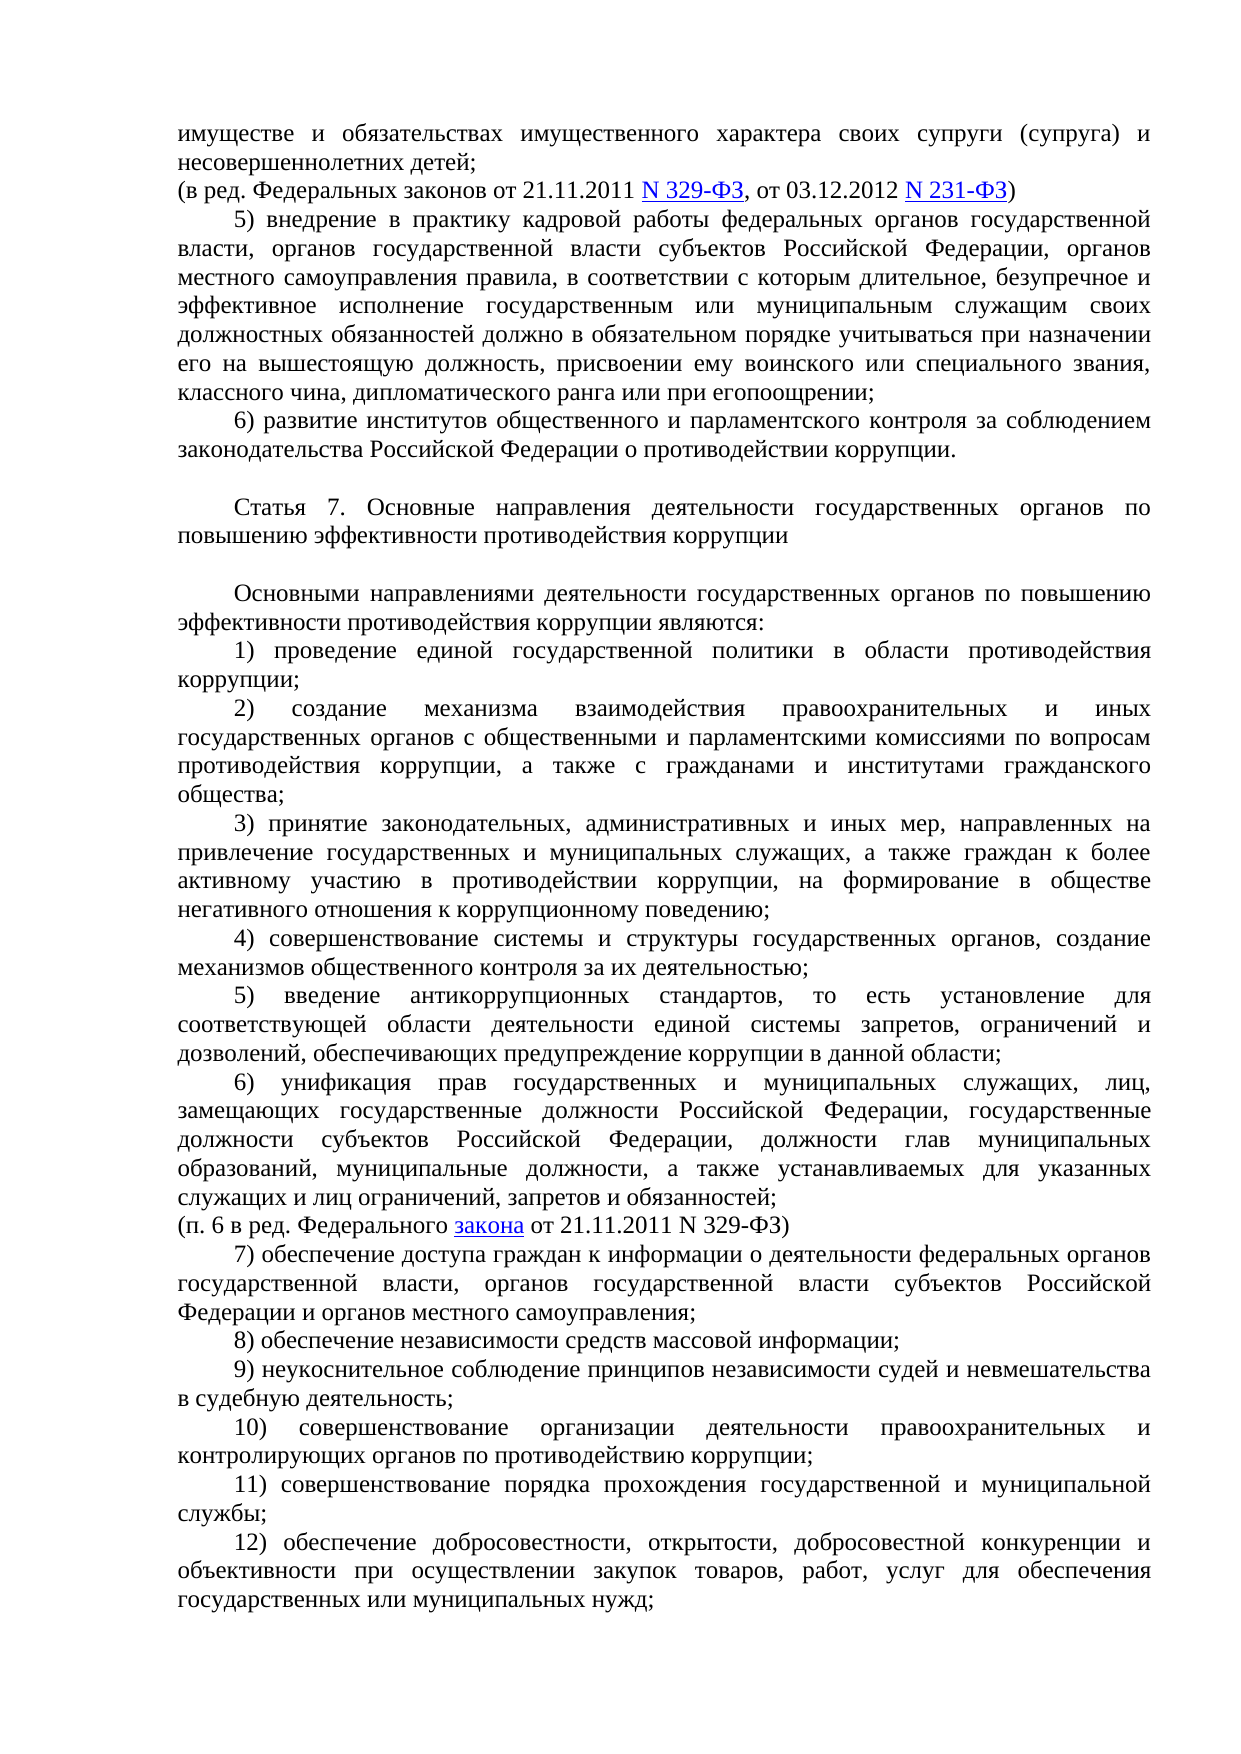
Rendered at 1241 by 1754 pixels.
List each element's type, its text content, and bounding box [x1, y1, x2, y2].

text 8) обеспечение независимости средств массовой информации; [177, 1326, 1152, 1354]
text 6) унификация прав государственных и муниципальных служащих, лиц, замещающих государственные должности Российской Федерации, государственные должности субъектов Российской Федерации, должности глав муниципальных образований, муниципальные должности, а также устанавливаемых для указанных служащих и лиц ограничений, запретов и обязанностей; [177, 1067, 1152, 1211]
text 1) проведение единой государственной политики в области противодействия коррупции; [177, 636, 1152, 693]
text 11) совершенствование порядка прохождения государственной и муниципальной службы; [177, 1469, 1152, 1527]
text 6) развитие институтов общественного и парламентского контроля за соблюдением законодательства Российской Федерации о противодействии коррупции. [177, 406, 1152, 463]
text 4) совершенствование системы и структуры государственных органов, создание механизмов общественного контроля за их деятельностью; [177, 923, 1152, 981]
text Основными направлениями деятельности государственных органов по повышению эффективности противодействия коррупции являются: [177, 578, 1152, 636]
text (п. 6 в ред. Федерального закона от 21.11.2011 N 329-ФЗ) [177, 1211, 1152, 1239]
text (в ред. Федеральных законов от 21.11.2011 N 329-ФЗ, от 03.12.2012 N 231-ФЗ) [177, 176, 1152, 204]
text 3) принятие законодательных, административных и иных мер, направленных на привлечение государственных и муниципальных служащих, а также граждан к более активному участию в противодействии коррупции, на формирование в обществе негативного отношения к коррупционному поведению; [177, 808, 1152, 923]
text 5) внедрение в практику кадровой работы федеральных органов государственной власти, органов государственной власти субъектов Российской Федерации, органов местного самоуправления правила, в соответствии с которым длительное, безупречное и эффективное исполнение государственным или муниципальным служащим своих должностных обязанностей должно в обязательном порядке учитываться при назначении его на вышестоящую должность, присвоении ему воинского или специального звания, классного чина, дипломатического ранга или при егопоощрении; [177, 204, 1152, 406]
text 9) неукоснительное соблюдение принципов независимости судей и невмешательства в судебную деятельность; [177, 1354, 1152, 1412]
text 5) введение антикоррупционных стандартов, то есть установление для соответствующей области деятельности единой системы запретов, ограничений и дозволений, обеспечивающих предупреждение коррупции в данной области; [177, 981, 1152, 1067]
text Статья 7. Основные направления деятельности государственных органов по повышению эффективности противодействия коррупции [177, 492, 1152, 549]
text 12) обеспечение добросовестности, открытости, добросовестной конкуренции и объективности при осуществлении закупок товаров, работ, услуг для обеспечения государственных или муниципальных нужд; [177, 1527, 1152, 1613]
text 2) создание механизма взаимодействия правоохранительных и иных государственных органов с общественными и парламентскими комиссиями по вопросам противодействия коррупции, а также с гражданами и институтами гражданского общества; [177, 693, 1152, 808]
text 10) совершенствование организации деятельности правоохранительных и контролирующих органов по противодействию коррупции; [177, 1412, 1152, 1469]
text 7) обеспечение доступа граждан к информации о деятельности федеральных органов государственной власти, органов государственной власти субъектов Российской Федерации и органов местного самоуправления; [177, 1239, 1152, 1326]
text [177, 118, 1152, 176]
